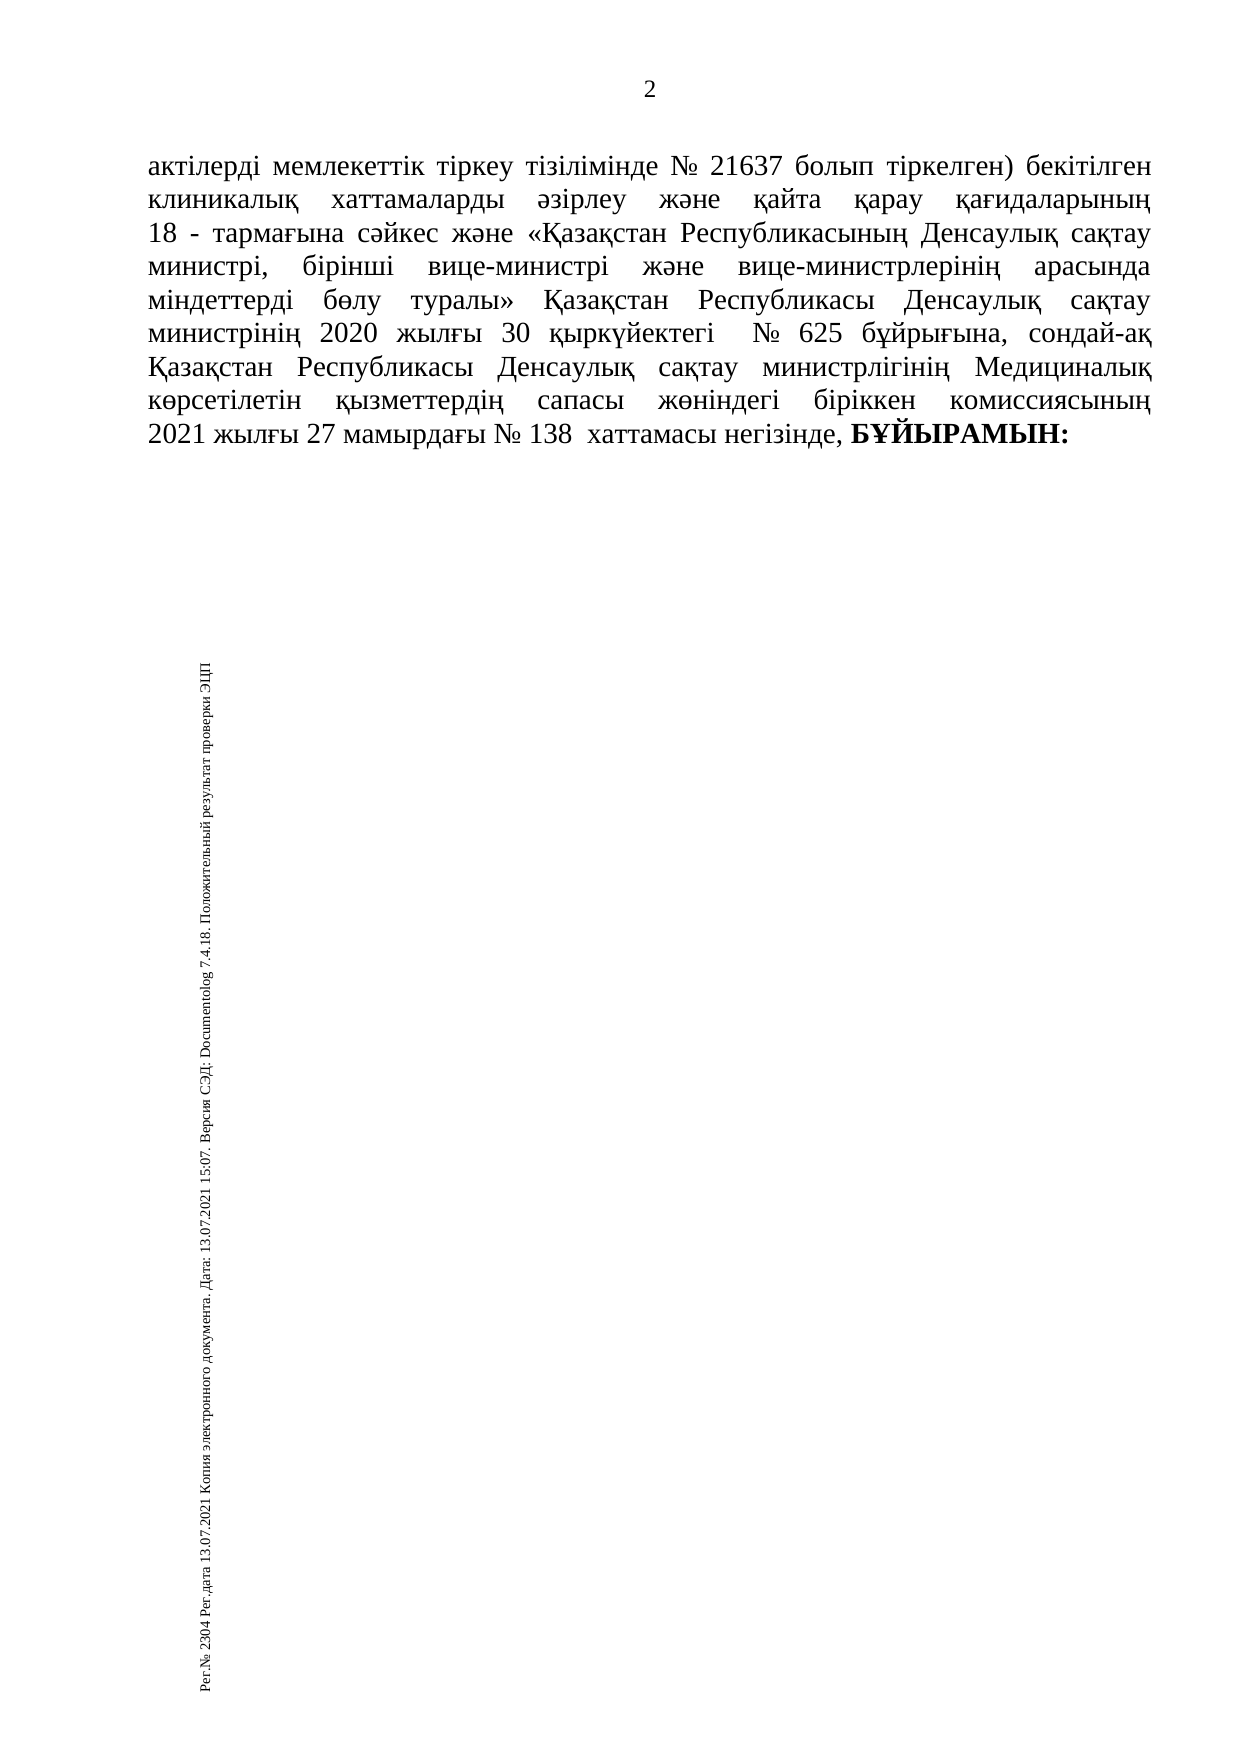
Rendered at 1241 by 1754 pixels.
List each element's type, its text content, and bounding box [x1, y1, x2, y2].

text Қазақстан Республикасы Денсаулық сақтау министрінің 2020 жылғы 12 қарашадағы № ҚР ДСМ - 188/2020 бұйрығымен (Нормативтік құқықтық актiлердi мемлекеттiк тіркеу тізілімінде № 21637 болып тіркелген) бекітілген клиникалық хаттамаларды әзірлеу және қайта қарау қағидаларының 18 - тармағына сәйкес және «Қазақстан Республикасының Денсаулық сақтау министрі, бірінші вице-министрі және вице-министрлерінің арасында міндеттерді бөлу туралы» Қазақстан Республикасы Денсаулық сақтау министрінің 2020 жылғы 30 қыркүйектегі № 625 бұйрығына, сондай-ақ Қазақстан Республикасы Денсаулық сақтау министрлігінің Медициналық көрсетілетін қызметтердің сапасы жөніндегі біріккен комиссиясының 2021 жылғы 27 мамырдағы № 138 хаттамасы негізінде, БҰЙЫРАМЫН: [148, 148, 1152, 449]
